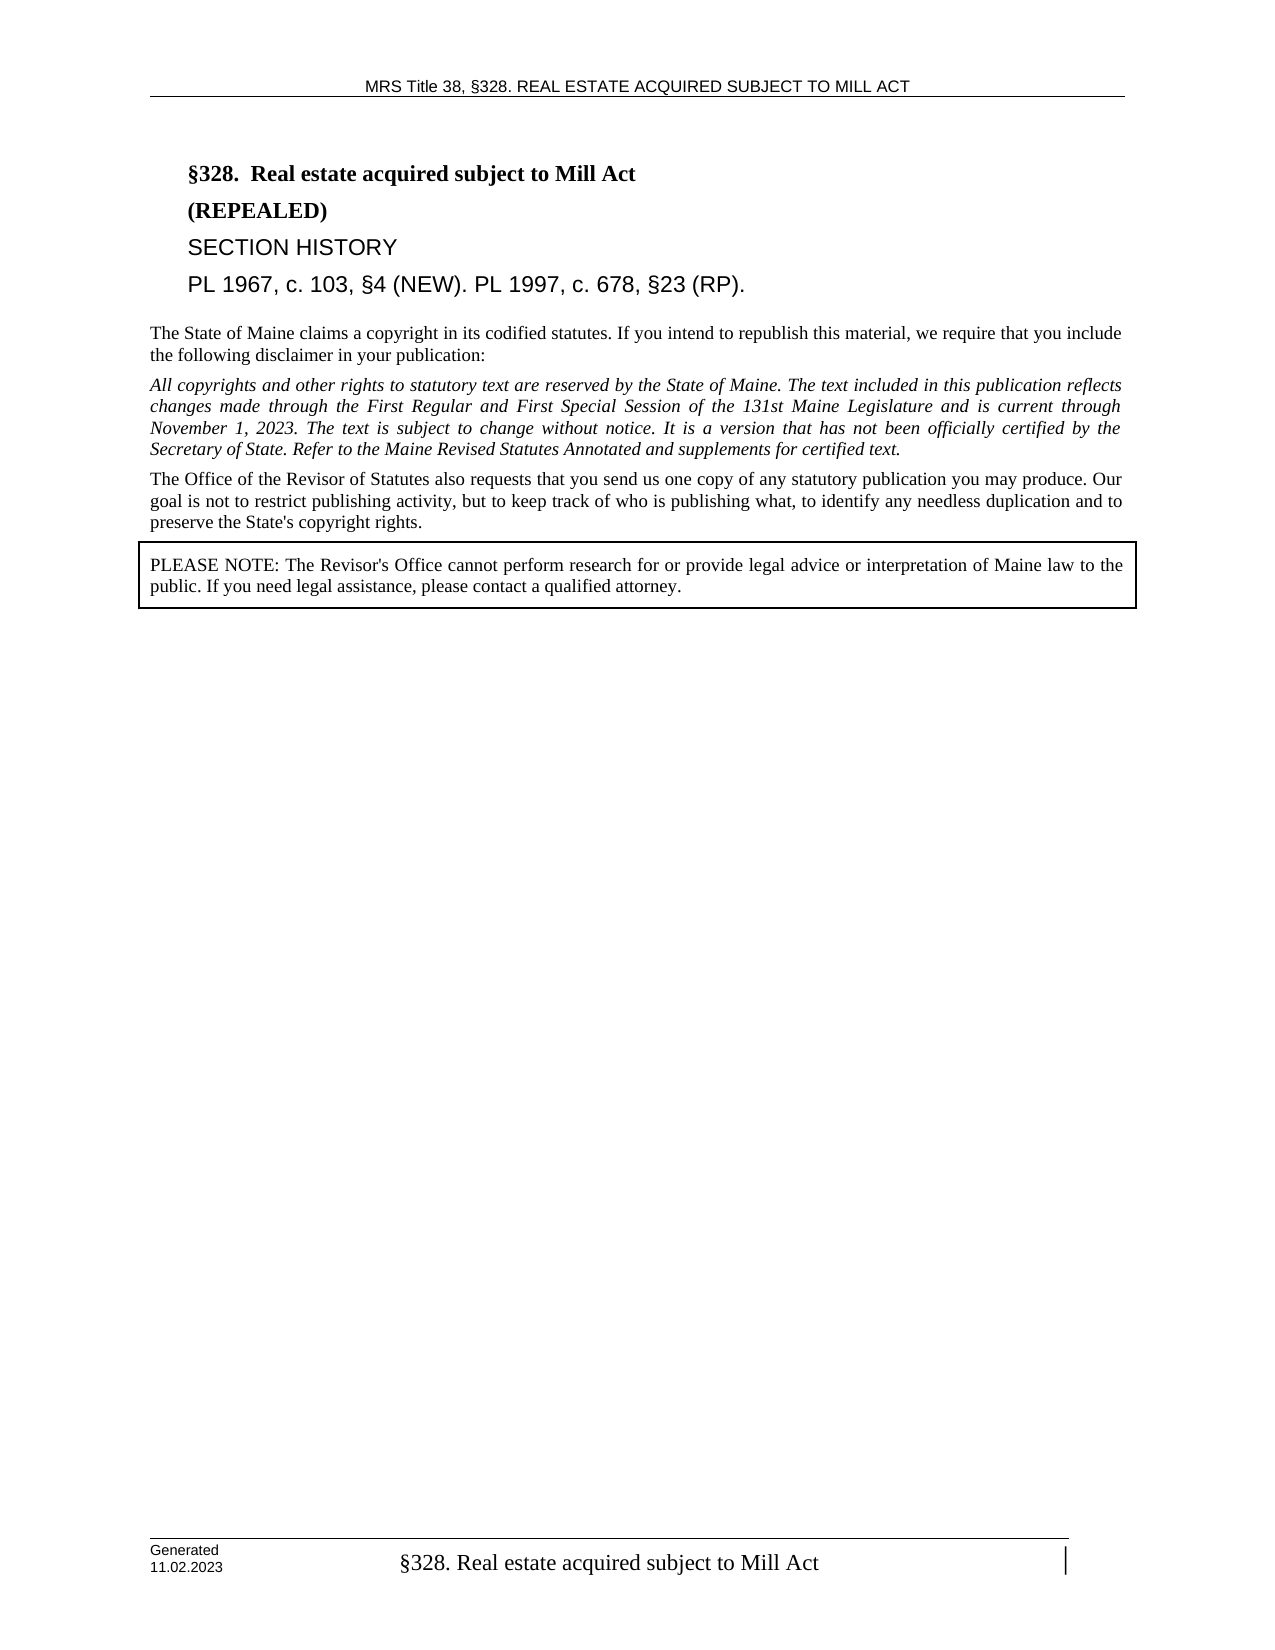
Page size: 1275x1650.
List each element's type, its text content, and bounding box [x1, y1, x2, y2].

text SECTION HISTORY [187, 234, 1125, 260]
text PL 1967, c. 103, §4 (NEW). PL 1997, c. 678, §23 (RP). [187, 271, 1125, 297]
text §328. Real estate acquired subject to Mill Act [187, 160, 1125, 187]
text The State of Maine claims a copyright in its codified statutes. If you intend to republish this material, we require that you include the following disclaimer in your publication: [150, 322, 1125, 365]
text PLEASE NOTE: The Revisor's Office cannot perform research for or provide legal advice or interpretation of Maine law to the public. If you need legal assistance, please contact a qualified attorney. [140, 543, 1135, 607]
text (REPEALED) [187, 197, 1125, 223]
text All copyrights and other rights to statutory text are reserved by the State of Maine. The text included in this publication reflects changes made through the First Regular and First Special Session of the 131st Maine Legislature and is current through November 1, 2023 . The text is subject to change without notice. It is a version that has not been officially certified by the Secretary of State. Refer to the Maine Revised Statutes Annotated and supplements for certified text. [150, 373, 1125, 460]
text The Office of the Revisor of Statutes also requests that you send us one copy of any statutory publication you may produce. Our goal is not to restrict publishing activity, but to keep track of who is publishing what, to identify any needless duplication and to preserve the State's copyright rights. [150, 468, 1125, 533]
